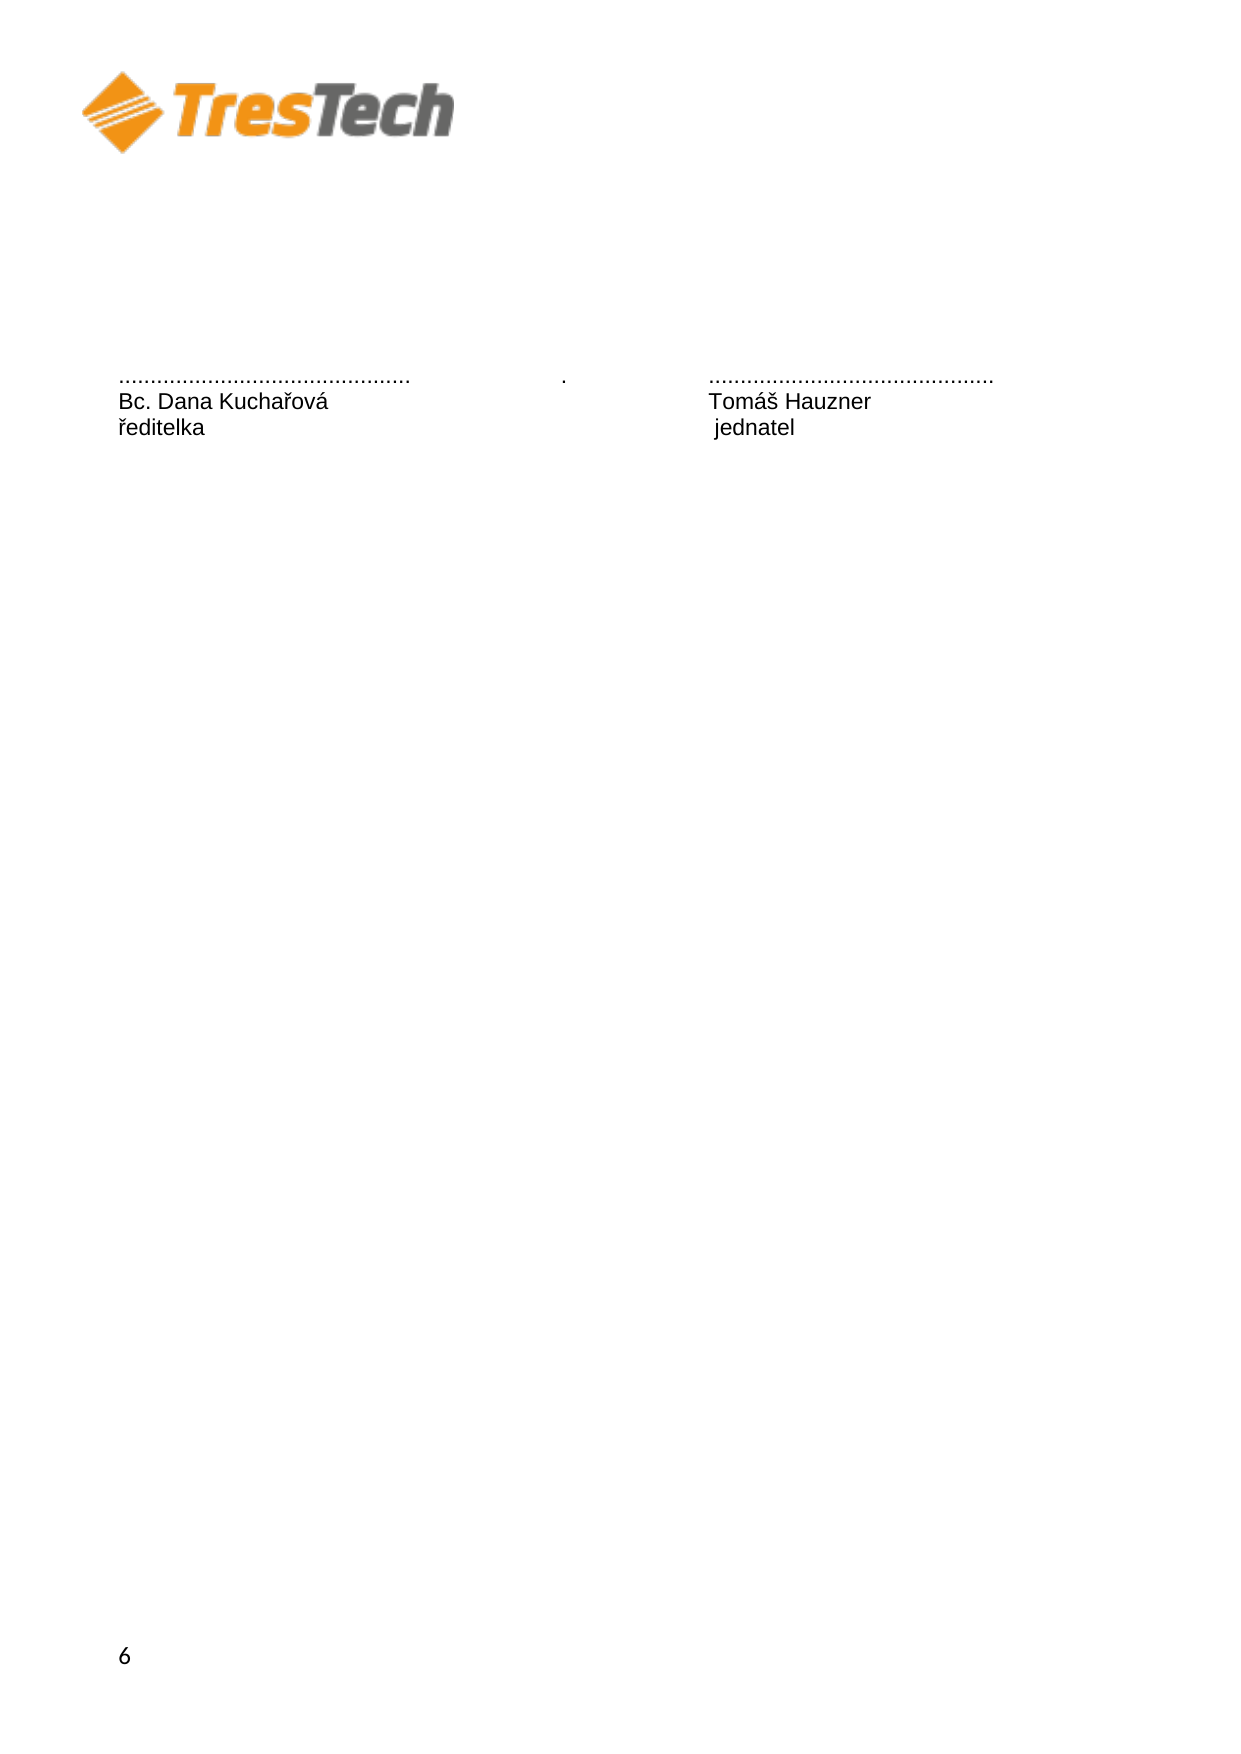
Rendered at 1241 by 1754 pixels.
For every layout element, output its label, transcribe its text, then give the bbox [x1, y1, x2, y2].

text ředitelka jednatel [118, 414, 1122, 441]
text Bc. Dana Kuchařová Tomáš Hauzner [118, 388, 1122, 414]
picture [82, 47, 454, 181]
text .............................................. . ............................................. [118, 362, 1122, 388]
